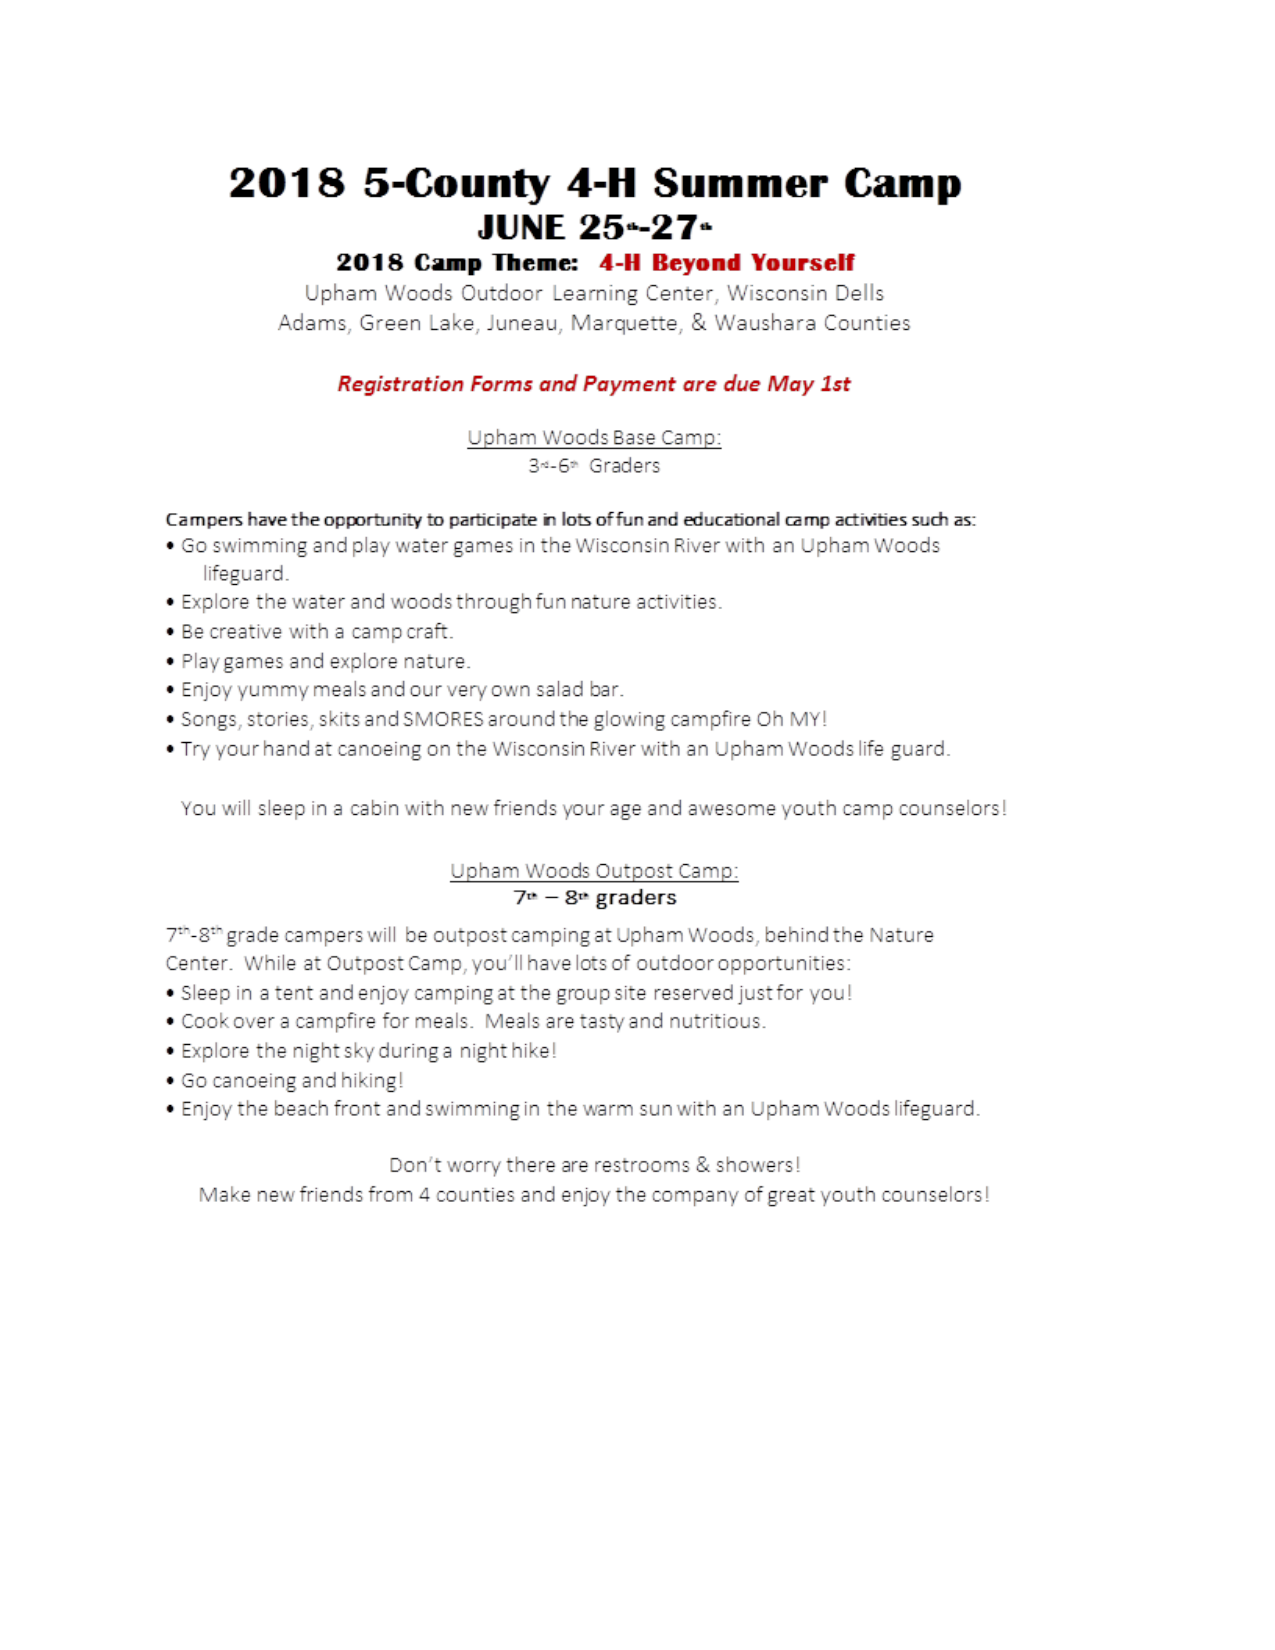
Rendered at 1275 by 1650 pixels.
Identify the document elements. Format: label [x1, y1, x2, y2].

picture [150, 150, 1041, 1299]
